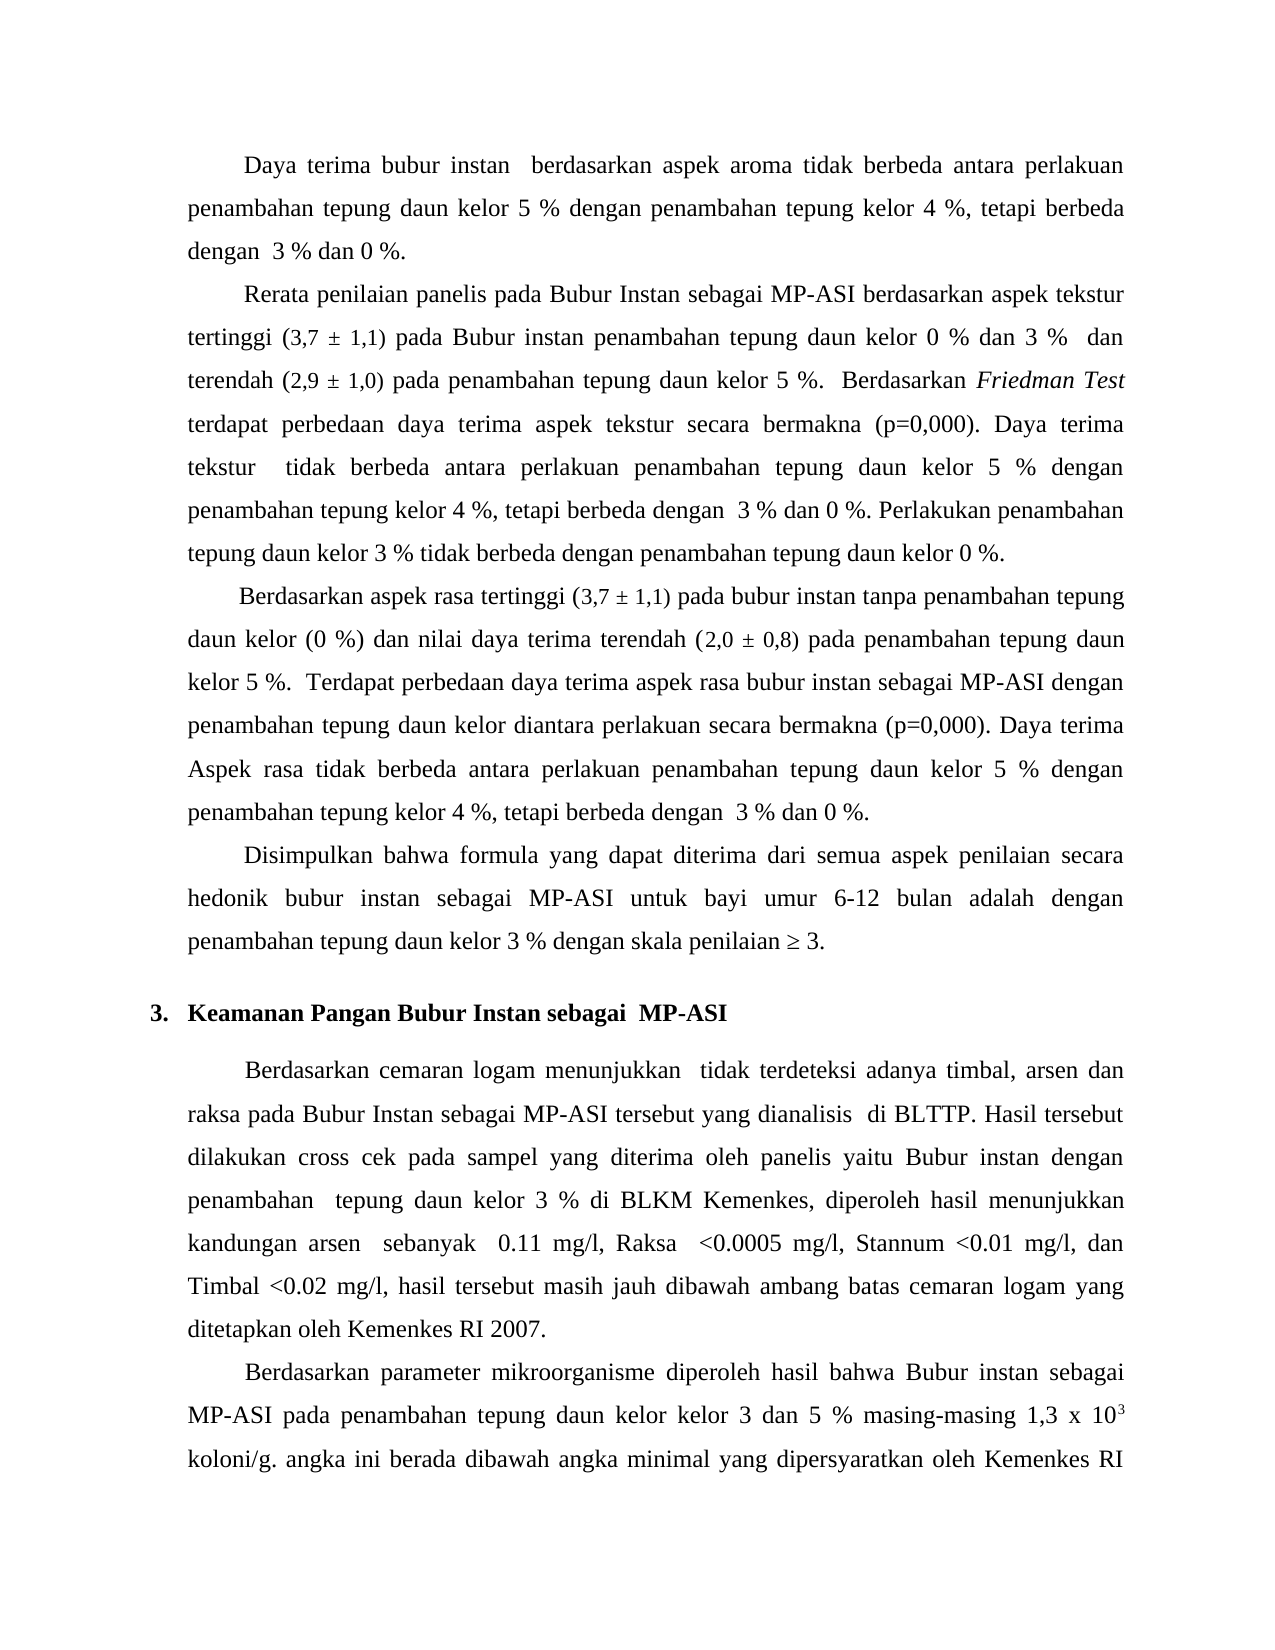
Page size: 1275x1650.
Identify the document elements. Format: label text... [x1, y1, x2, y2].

text Rerata penilaian panelis pada Bubur Instan sebagai MP-ASI berdasarkan aspek tekstur tertinggi (3,7 ± 1,1) pada Bubur instan penambahan tepung daun kelor 0 % dan 3 % dan terendah (2,9 ± 1,0) pada penambahan tepung daun kelor 5 %. Berdasarkan Friedman Test terdapat perbedaan daya terima aspek tekstur secara bermakna (p=0,000). Daya terima tekstur tidak berbeda antara perlakuan penambahan tepung daun kelor 5 % dengan penambahan tepung kelor 4 %, tetapi berbeda dengan 3 % dan 0 %. Perlakukan penambahan tepung daun kelor 3 % tidak berbeda dengan penambahan tepung daun kelor 0 %. [187, 279, 1125, 567]
text Daya terima bubur instan berdasarkan aspek aroma tidak berbeda antara perlakuan penambahan tepung daun kelor 5 % dengan penambahan tepung kelor 4 %, tetapi berbeda dengan 3 % dan 0 %. [187, 150, 1125, 265]
list Keamanan Pangan Bubur Instan sebagai MP-ASI [150, 998, 1125, 1027]
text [187, 1357, 1125, 1472]
text Disimpulkan bahwa formula yang dapat diterima dari semua aspek penilaian secara hedonik bubur instan sebagai MP-ASI untuk bayi umur 6-12 bulan adalah dengan penambahan tepung daun kelor 3 % dengan skala penilaian ≥ 3. [187, 840, 1125, 955]
text Berdasarkan cemaran logam menunjukkan tidak terdeteksi adanya timbal, arsen dan raksa pada Bubur Instan sebagai MP-ASI tersebut yang dianalisis di BLTTP. Hasil tersebut dilakukan cross cek pada sampel yang diterima oleh panelis yaitu Bubur instan dengan penambahan tepung daun kelor 3 % di BLKM Kemenkes, diperoleh hasil menunjukkan kandungan arsen sebanyak 0.11 mg/l, Raksa <0.0005 mg/l, Stannum <0.01 mg/l, dan Timbal <0.02 mg/l, hasil tersebut masih jauh dibawah ambang batas cemaran logam yang ditetapkan oleh Kemenkes RI 2007. [187, 1056, 1125, 1343]
text Berdasarkan aspek rasa tertinggi (3,7 ± 1,1) pada bubur instan tanpa penambahan tepung daun kelor (0 %) dan nilai daya terima terendah (2,0 ± 0,8) pada penambahan tepung daun kelor 5 %. Terdapat perbedaan daya terima aspek rasa bubur instan sebagai MP-ASI dengan penambahan tepung daun kelor diantara perlakuan secara bermakna (p=0,000). Daya terima Aspek rasa tidak berbeda antara perlakuan penambahan tepung daun kelor 5 % dengan penambahan tepung kelor 4 %, tetapi berbeda dengan 3 % dan 0 %. [187, 581, 1125, 826]
